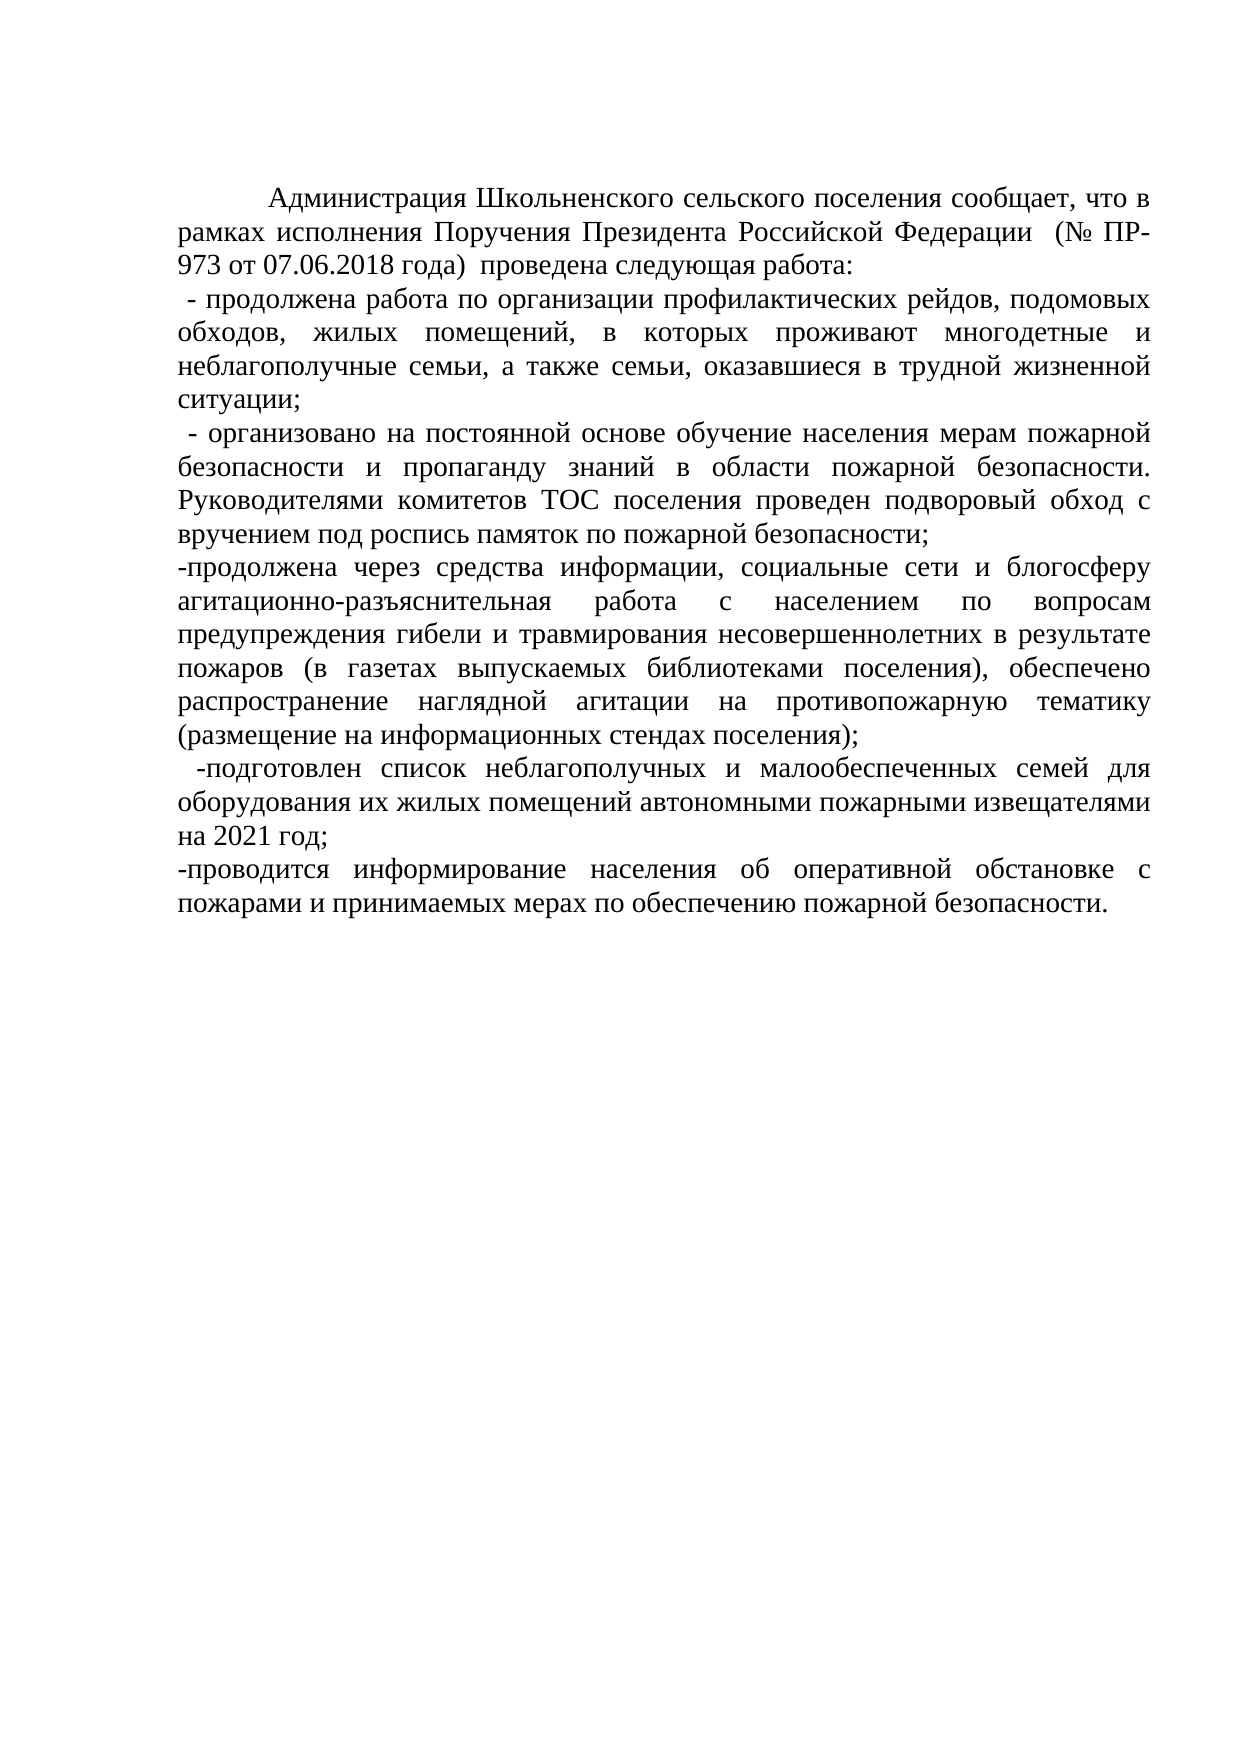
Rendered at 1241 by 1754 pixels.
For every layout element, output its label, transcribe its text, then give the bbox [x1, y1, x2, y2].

text Администрация Школьненского сельского поселения сообщает, что в рамках исполнения Поручения Президента Российской Федерации (№ ПР-973 от 07.06.2018 года) проведена следующая работа: [177, 180, 1152, 281]
text -проводится информирование населения об оперативной обстановке с пожарами и принимаемых мерах по обеспечению пожарной безопасности. [177, 851, 1152, 918]
text - организовано на постоянной основе обучение населения мерам пожарной безопасности и пропаганду знаний в области пожарной безопасности. Руководителями комитетов ТОС поселения проведен подворовый обход с вручением под роспись памяток по пожарной безопасности; [177, 415, 1152, 549]
text -продолжена через средства информации, социальные сети и блогосферу агитационно-разъяснительная работа с населением по вопросам предупреждения гибели и травмирования несовершеннолетних в результате пожаров (в газетах выпускаемых библиотеками поселения), обеспечено распространение наглядной агитации на противопожарную тематику (размещение на информационных стендах поселения); [177, 549, 1152, 751]
text -подготовлен список неблагополучных и малообеспеченных семей для оборудования их жилых помещений автономными пожарными извещателями на 2021 год; [177, 751, 1152, 851]
text - продолжена работа по организации профилактических рейдов, подомовых обходов, жилых помещений, в которых проживают многодетные и неблагополучные семьи, а также семьи, оказавшиеся в трудной жизненной ситуации; [177, 281, 1152, 415]
